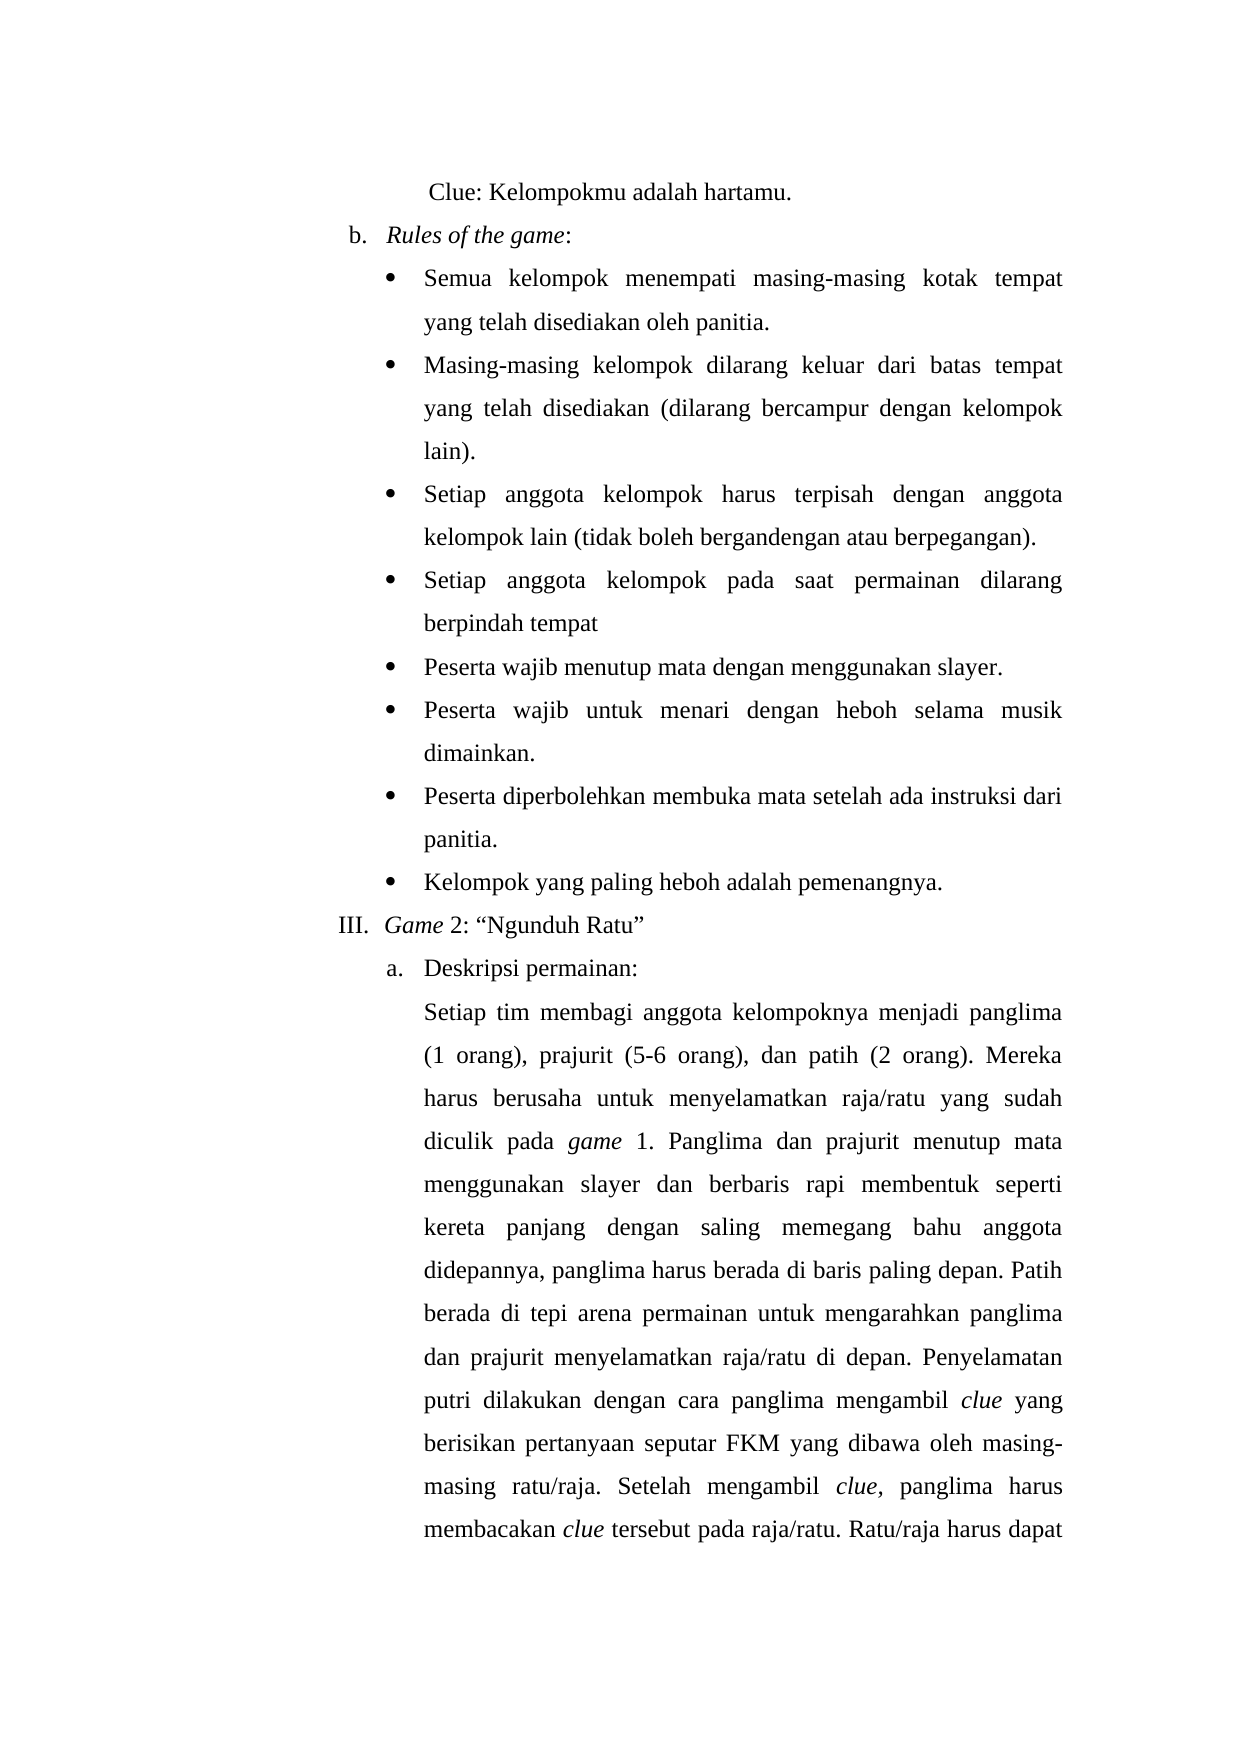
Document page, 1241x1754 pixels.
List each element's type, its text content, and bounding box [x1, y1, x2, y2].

list Setiap anggota kelompok pada saat permainan dilarang berpindah tempat [386, 565, 1063, 637]
list Peserta wajib untuk menari dengan heboh selama musik dimainkan. [386, 695, 1063, 767]
list Game 2: “Ngunduh Ratu” [369, 910, 1063, 939]
list Semua kelompok menempati masing-masing kotak tempat yang telah disediakan oleh panitia. [386, 263, 1063, 335]
list Setiap anggota kelompok harus terpisah dengan anggota kelompok lain (tidak boleh bergandengan atau berpegangan). [386, 479, 1063, 551]
list Deskripsi permainan: [386, 953, 1063, 982]
list Peserta wajib menutup mata dengan menggunakan slayer. [386, 652, 1063, 680]
list Rules of the game: [349, 220, 1063, 249]
list Kelompok yang paling heboh adalah pemenangnya. [386, 867, 1063, 896]
list Masing-masing kelompok dilarang keluar dari batas tempat yang telah disediakan (dilarang bercampur dengan kelompok lain). [386, 350, 1063, 465]
list Peserta diperbolehkan membuka mata setelah ada instruksi dari panitia. [386, 781, 1063, 853]
list Clue: Kelompokmu adalah hartamu. [428, 177, 1063, 206]
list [424, 997, 1063, 1543]
